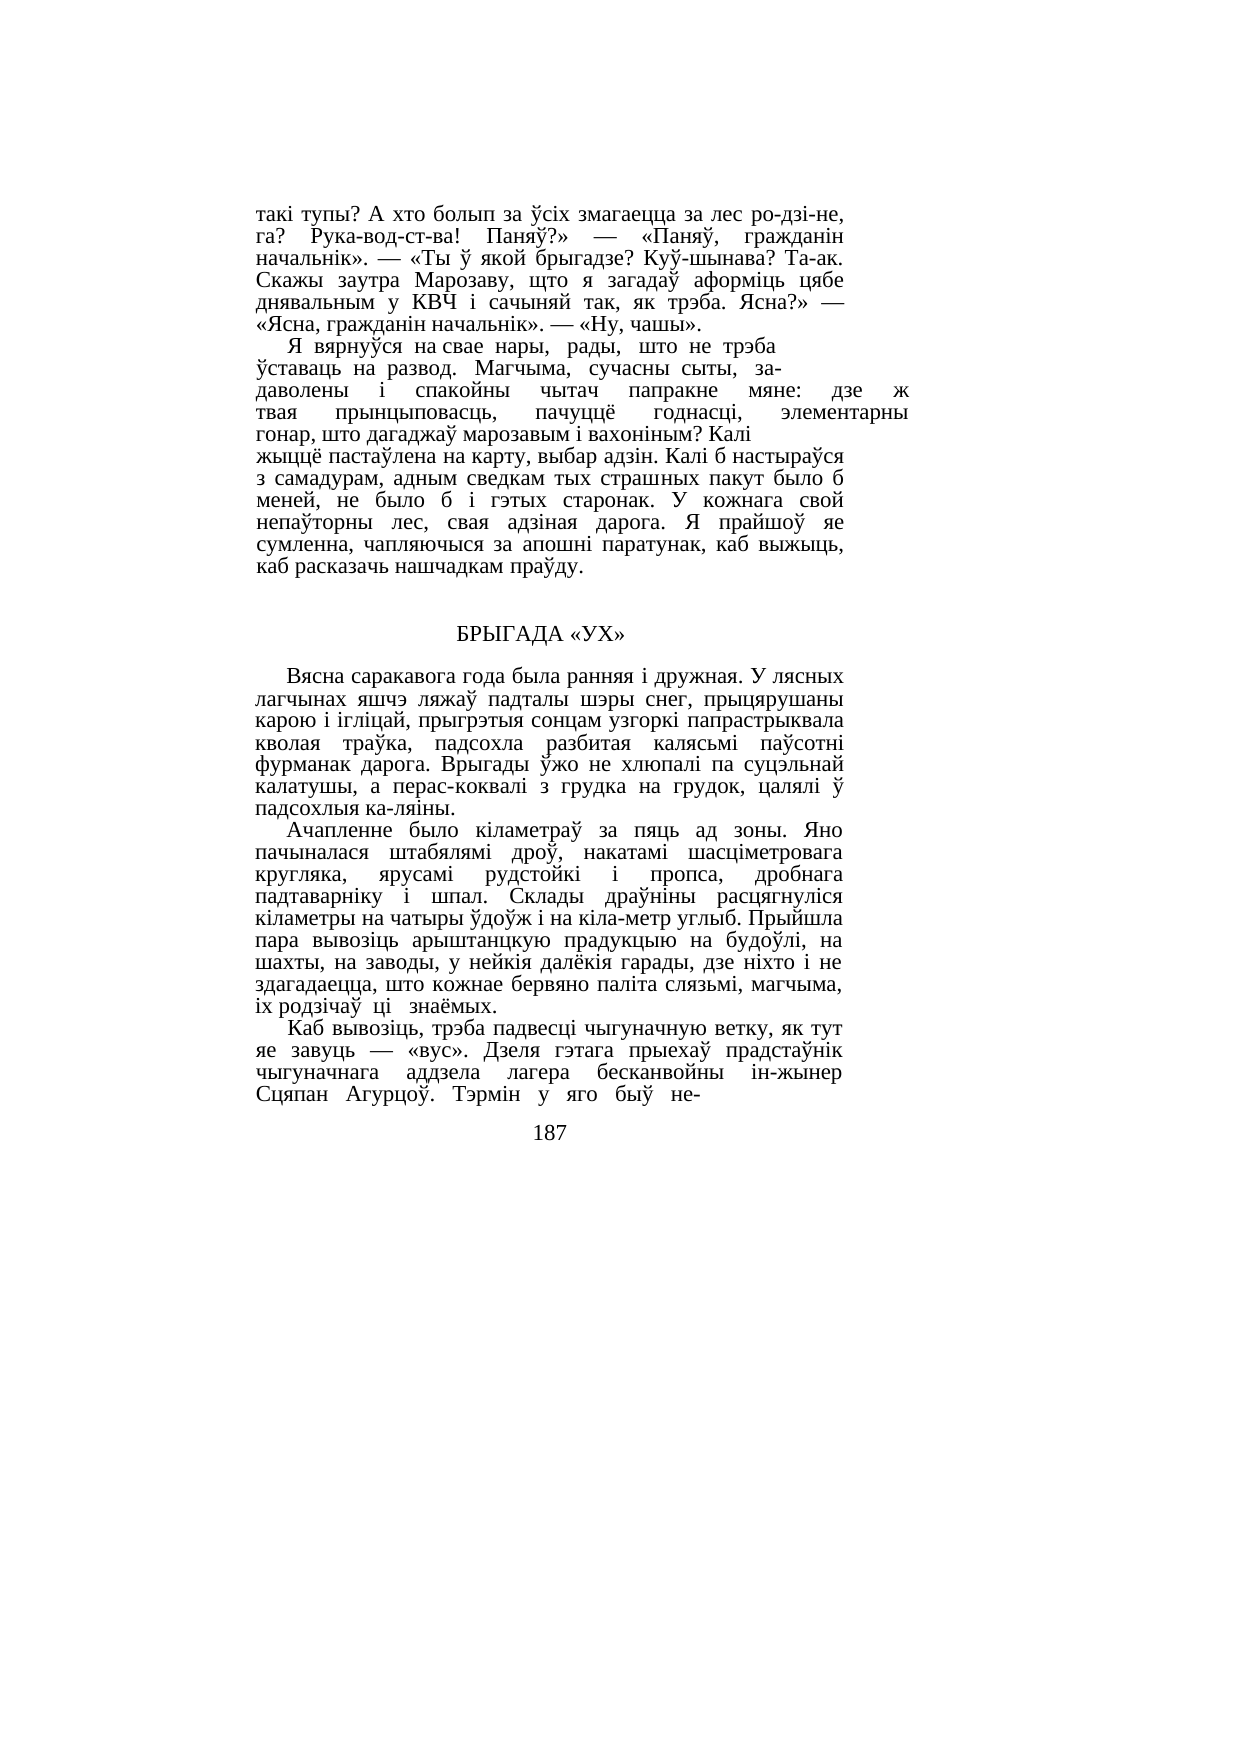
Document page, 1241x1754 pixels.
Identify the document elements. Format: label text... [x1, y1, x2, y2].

text Каб вывозіць, трэба падвесці чыгуначную ветку, як тут яе завуць — «вус». Дзеля гэтага прыехаў прадстаўнік чыгуначнага аддзела лагера бесканвойны ін-жынер Сцяпан Агурцоў. Тэрмін у яго быў не- [256, 1018, 843, 1106]
text даволены і спакойны чытач папракне мяне: дзе ж твая прынцыповасць, пачуццё годнасці, элементарны гонар, што дагаджаў марозавым і вахоніным? Калі [256, 380, 909, 446]
text Ачапленне было кіламетраў за пяць ад зоны. Яно пачыналася штабялямі дроў, накатамі шасціметровага кругляка, ярусамі рудстойкі і пропса, дробнага падтаварніку і шпал. Склады драўніны расцягнуліся кіламетры на чатыры ўдоўж і на кіла-метр углыб. Прыйшла пара вывозіць арыштанцкую прадукцыю на будоўлі, на шахты, на заводы, у нейкія далёкія гарады, дзе ніхто і не здагадаецца, што кожнае бервяно паліта слязьмі, магчыма, іх родзічаў ці знаёмых. [255, 820, 843, 1018]
text Я вярнуўся на свае нары, рады, што не трэба ўставаць на развод. Магчыма, сучасны сыты, за- [256, 336, 910, 380]
text БРЫГАДА «УХ» [456, 619, 910, 646]
text жыццё пастаўлена на карту, выбар адзін. Калі б настыраўся з самадурам, адным сведкам тых страшных пакут было б меней, не было б і гэтых старонак. У кожнага свой непаўторны лес, свая адзіная дарога. Я прайшоў яе сумленна, чапляючыся за апошні паратунак, каб выжыць, каб расказачь нашчадкам праўду. [256, 446, 844, 578]
text такі тупы? А хто болып за ўсіх змагаецца за лес ро-дзі-не, га? Рука-вод-ст-ва! Паняў?» — «Паняў, гражданін начальнік». — «Ты ў якой брыгадзе? Куў-шынава? Та-ак. Скажы заутра Марозаву, щто я загадаў аформіць цябе днявальным у КВЧ і сачыняй так, як трэба. Ясна?» — «Ясна, гражданін начальнік». — «Ну, чашы». [256, 204, 844, 336]
text Вясна саракавога года была ранняя і дружная. У лясных лагчынах яшчэ ляжаў падталы шэры снег, прыцярушаны карою і ігліцай, прыгрэтыя сонцам узгоркі папрастрыквала кволая траўка, падсохла разбитая калясьмі паўсотні фурманак дарога. Врыгады ўжо не хлюпалі па суцэльнай калатушы, а перас-коквалі з грудка на грудок, цалялі ў падсохлыя ка-ляіны. [255, 666, 844, 820]
text 187 [532, 1119, 910, 1145]
